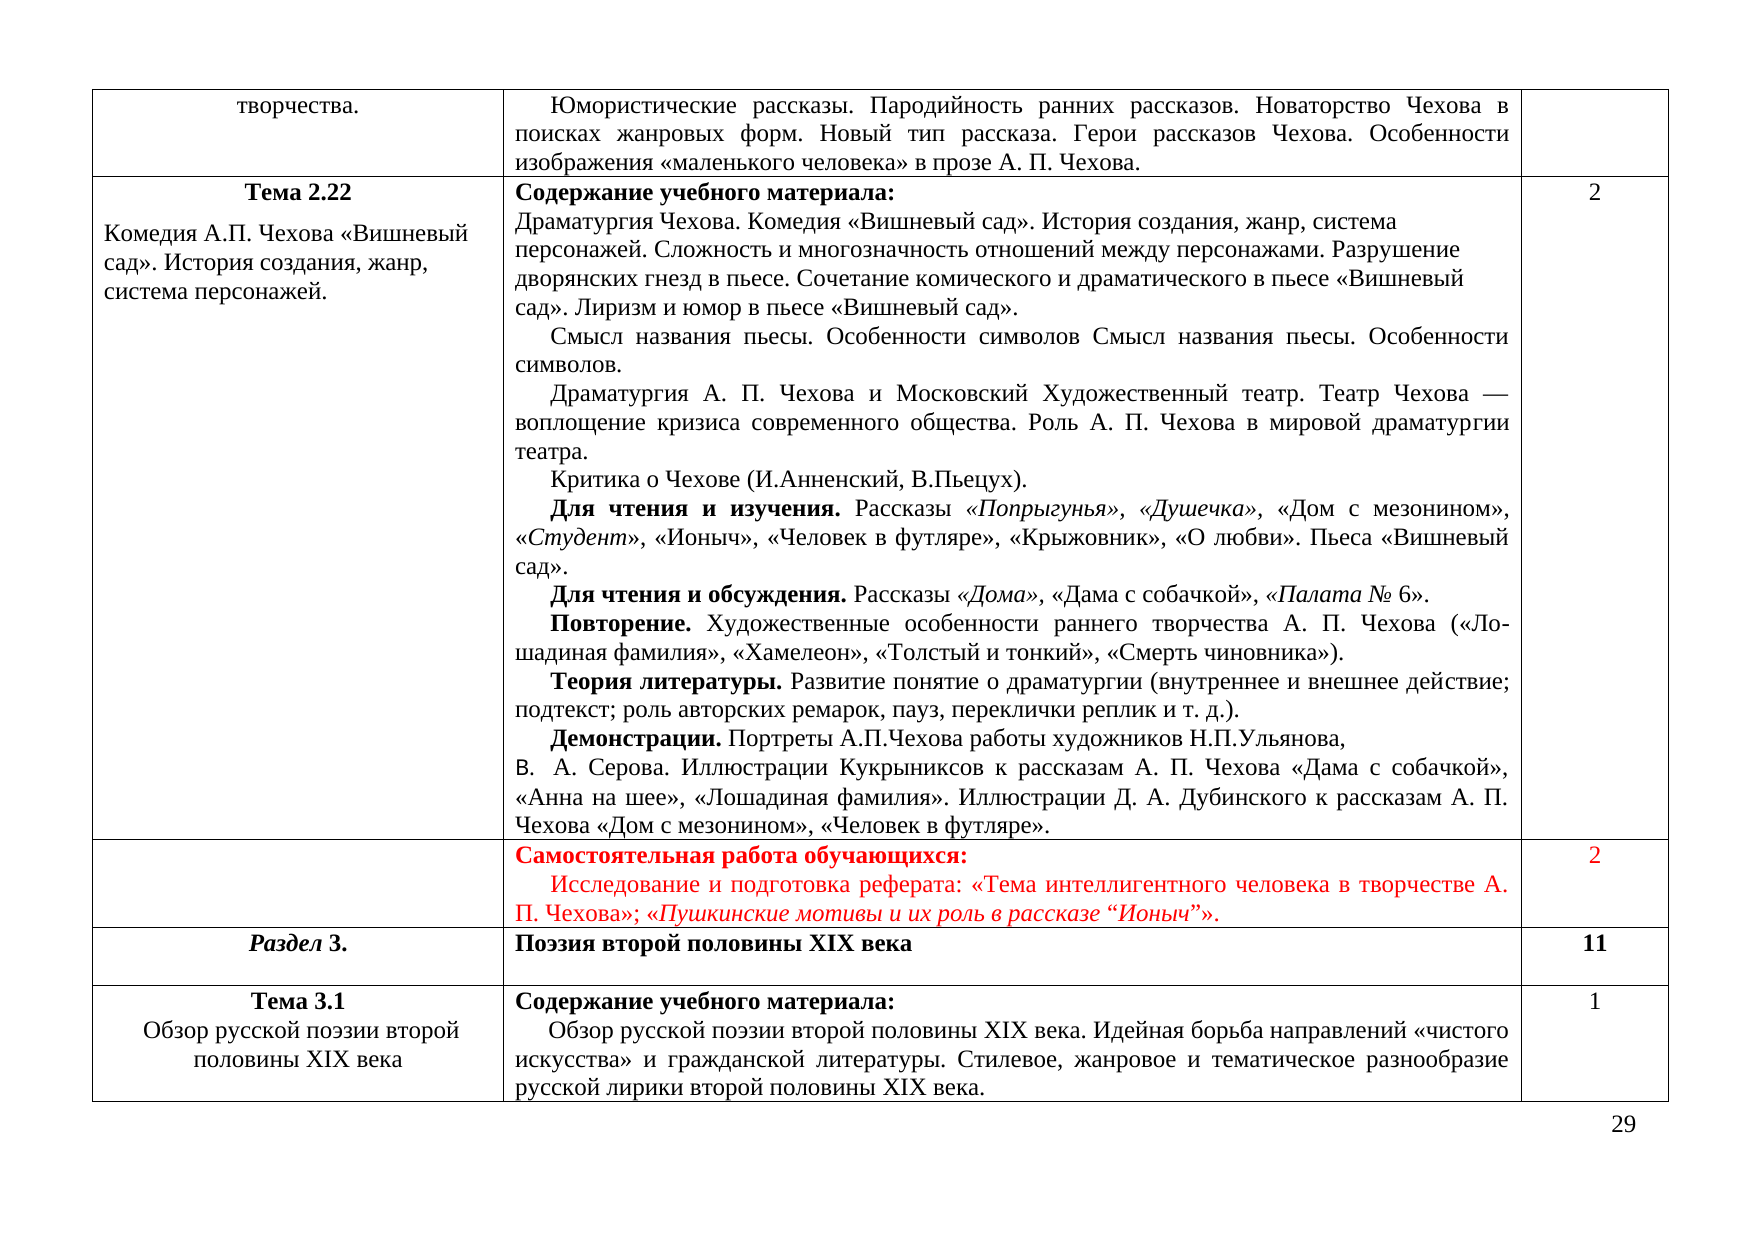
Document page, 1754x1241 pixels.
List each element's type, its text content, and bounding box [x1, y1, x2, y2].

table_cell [93, 90, 503, 176]
table_cell Содержание учебного материала: Драматургия Чехова. Комедия «Вишневый сад». История создания, жанр, система персонажей. Сложность и многозначность отношений между персонажами. Разрушение дворянских гнезд в пьесе. Сочетание комического и драматического в пьесе «Вишневый сад». Лиризм и юмор в пьесе «Вишневый сад». Смысл названия пьесы. Особенности символов Смысл названия пьесы. Особенности символов. Драматургия А. П. Чехова и Московский Художественный театр. Театр Чехова — воплощение кризиса современного общества. Роль А. П. Чехова в мировой драматургии театра. Критика о Чехове (И.Анненский, В.Пьецух). Для чтения и изучения. Рассказы «Попрыгунья», «Душечка», «Дом с мезонином», «Студент», «Ионыч», «Человек в футляре», «Крыжовник», «О любви». Пьеса «Вишневый сад». Для чтения и обсуждения. Рассказы «Дома», «Дама с собачкой», «Палата № 6». Повторение. Художественные особенности раннего творчества А. П. Чехова («Лошадиная фамилия», «Хамелеон», «Толстый и тонкий», «Смерть чиновника»). Теория литературы. Развитие понятие о драматургии (внутреннее и внешнее действие; подтекст; роль авторских ремарок, пауз, переклички реплик и т. д.). Демонстрации. Портреты А.П.Чехова работы художников Н.П.Ульянова, А. Серова. Иллюстрации Кукрыниксов к рассказам А. П. Чехова «Дама с собачкой», «Анна на шее», «Лошадиная фамилия». Иллюстрации Д. А. Дубинского к рассказам А. П. Чехова «Дом с мезонином», «Человек в футляре». [504, 177, 1521, 839]
table_cell Поэзия второй половины XIX века [504, 928, 1521, 985]
table_cell Тема 2.22 Комедия А.П. Чехова «Вишневый сад». История создания, жанр, система персонажей. [93, 177, 503, 839]
table_cell 2 [1522, 90, 1668, 176]
table_cell 2 [1522, 840, 1668, 927]
table_cell Раздел 3. [93, 928, 503, 985]
table_cell [93, 840, 503, 927]
table_cell 11 [1522, 928, 1668, 985]
table_cell 2 [1522, 177, 1668, 839]
table_cell 1 [1522, 986, 1668, 1101]
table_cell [504, 986, 1521, 1101]
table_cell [504, 90, 1521, 176]
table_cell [93, 986, 503, 1101]
table_cell Самостоятельная работа обучающихся: Исследование и подготовка реферата: «Тема интеллигентного человека в творчестве А. П. Чехова»; «Пушкинские мотивы и их роль в рассказе “Ионыч”». [504, 840, 1521, 927]
